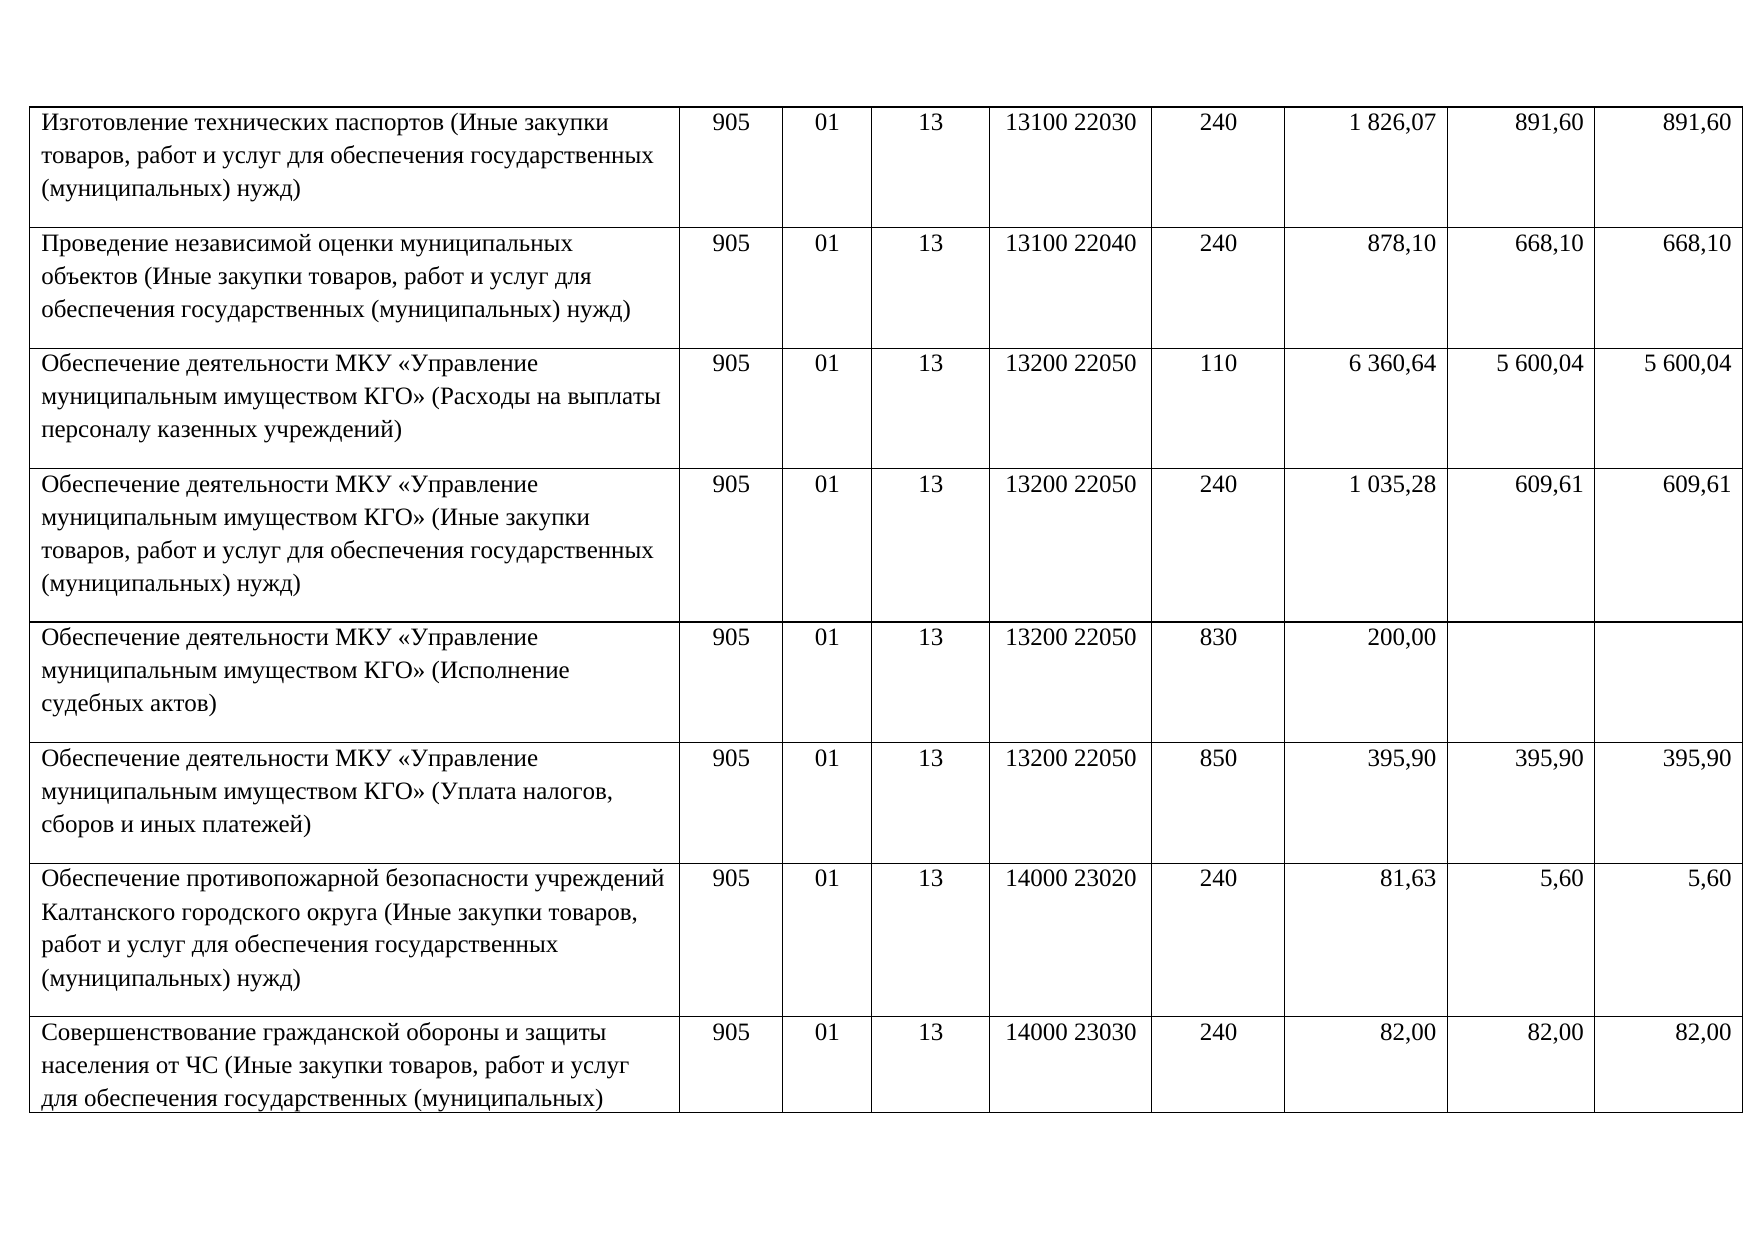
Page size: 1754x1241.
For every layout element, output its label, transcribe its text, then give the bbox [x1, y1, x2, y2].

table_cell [30, 1017, 679, 1112]
table_cell 13 [872, 108, 989, 227]
table_cell 13100 22030 [990, 108, 1151, 227]
table_cell 5,60 [1595, 864, 1742, 1016]
table_cell 81,63 [1285, 864, 1447, 1016]
table_cell 6 360,64 [1285, 349, 1447, 468]
table_cell 240 [1152, 228, 1284, 347]
table_cell 1 035,28 [1285, 469, 1447, 621]
table_cell 891,60 [1595, 108, 1742, 227]
table_cell 905 [680, 108, 782, 227]
table_cell Проведение независимой оценки муниципальных объектов (Иные закупки товаров, работ и услуг для обеспечения государственных (муниципальных) нужд) [30, 228, 679, 347]
table_cell 13 [872, 469, 989, 621]
table_cell [1595, 623, 1742, 742]
table_cell 609,61 [1595, 469, 1742, 621]
table_cell 891,60 [1448, 108, 1594, 227]
table_cell 110 [1152, 349, 1284, 468]
table_cell 01 [783, 349, 871, 468]
table_cell 905 [680, 349, 782, 468]
table_cell 1 826,07 [1285, 108, 1447, 227]
table_cell 5,60 [1448, 864, 1594, 1016]
table_cell 668,10 [1595, 228, 1742, 347]
table_cell [1448, 623, 1594, 742]
table_cell 240 [1152, 1017, 1284, 1112]
table_cell 13 [872, 864, 989, 1016]
table_cell 13200 22050 [990, 469, 1151, 621]
table_cell 905 [680, 623, 782, 742]
table_cell 905 [680, 1017, 782, 1112]
table_cell Обеспечение деятельности МКУ «Управление муниципальным имуществом КГО» (Расходы на выплаты персоналу казенных учреждений) [30, 349, 679, 468]
table_cell 200,00 [1285, 623, 1447, 742]
table_cell 01 [783, 743, 871, 862]
table_cell 905 [680, 743, 782, 862]
table_cell 905 [680, 864, 782, 1016]
table_cell 13200 22050 [990, 349, 1151, 468]
table_cell 13200 22050 [990, 743, 1151, 862]
table_cell 13 [872, 228, 989, 347]
table_cell 240 [1152, 864, 1284, 1016]
table_cell 13200 22050 [990, 623, 1151, 742]
table_cell 240 [1152, 108, 1284, 227]
table_cell 82,00 [1285, 1017, 1447, 1112]
table_cell 609,61 [1448, 469, 1594, 621]
table_cell 13 [872, 743, 989, 862]
table_cell 82,00 [1595, 1017, 1742, 1112]
table_cell Обеспечение противопожарной безопасности учреждений Калтанского городского округа (Иные закупки товаров, работ и услуг для обеспечения государственных (муниципальных) нужд) [30, 864, 679, 1016]
table_cell 01 [783, 864, 871, 1016]
table_cell Обеспечение деятельности МКУ «Управление муниципальным имуществом КГО» (Уплата налогов, сборов и иных платежей) [30, 743, 679, 862]
table_cell 850 [1152, 743, 1284, 862]
table_cell 13 [872, 1017, 989, 1112]
table_cell 905 [680, 228, 782, 347]
table_cell 395,90 [1285, 743, 1447, 862]
table_cell 01 [783, 469, 871, 621]
table_cell 5 600,04 [1595, 349, 1742, 468]
table_cell 01 [783, 1017, 871, 1112]
table_cell 5 600,04 [1448, 349, 1594, 468]
table_cell Обеспечение деятельности МКУ «Управление муниципальным имуществом КГО» (Иные закупки товаров, работ и услуг для обеспечения государственных (муниципальных) нужд) [30, 469, 679, 621]
table_cell Изготовление технических паспортов (Иные закупки товаров, работ и услуг для обеспечения государственных (муниципальных) нужд) [30, 108, 679, 227]
table_cell 13 [872, 349, 989, 468]
table_cell 395,90 [1595, 743, 1742, 862]
table_cell 668,10 [1448, 228, 1594, 347]
table_cell 82,00 [1448, 1017, 1594, 1112]
table_cell 905 [680, 469, 782, 621]
table_cell 14000 23020 [990, 864, 1151, 1016]
table_cell 240 [1152, 469, 1284, 621]
table_cell 01 [783, 228, 871, 347]
table_cell 14000 23030 [990, 1017, 1151, 1112]
table_cell 830 [1152, 623, 1284, 742]
table_cell 13100 22040 [990, 228, 1151, 347]
table_cell 01 [783, 108, 871, 227]
table_cell 13 [872, 623, 989, 742]
table_cell 878,10 [1285, 228, 1447, 347]
table_cell 395,90 [1448, 743, 1594, 862]
table_cell 01 [783, 623, 871, 742]
table_cell Обеспечение деятельности МКУ «Управление муниципальным имуществом КГО» (Исполнение судебных актов) [30, 623, 679, 742]
